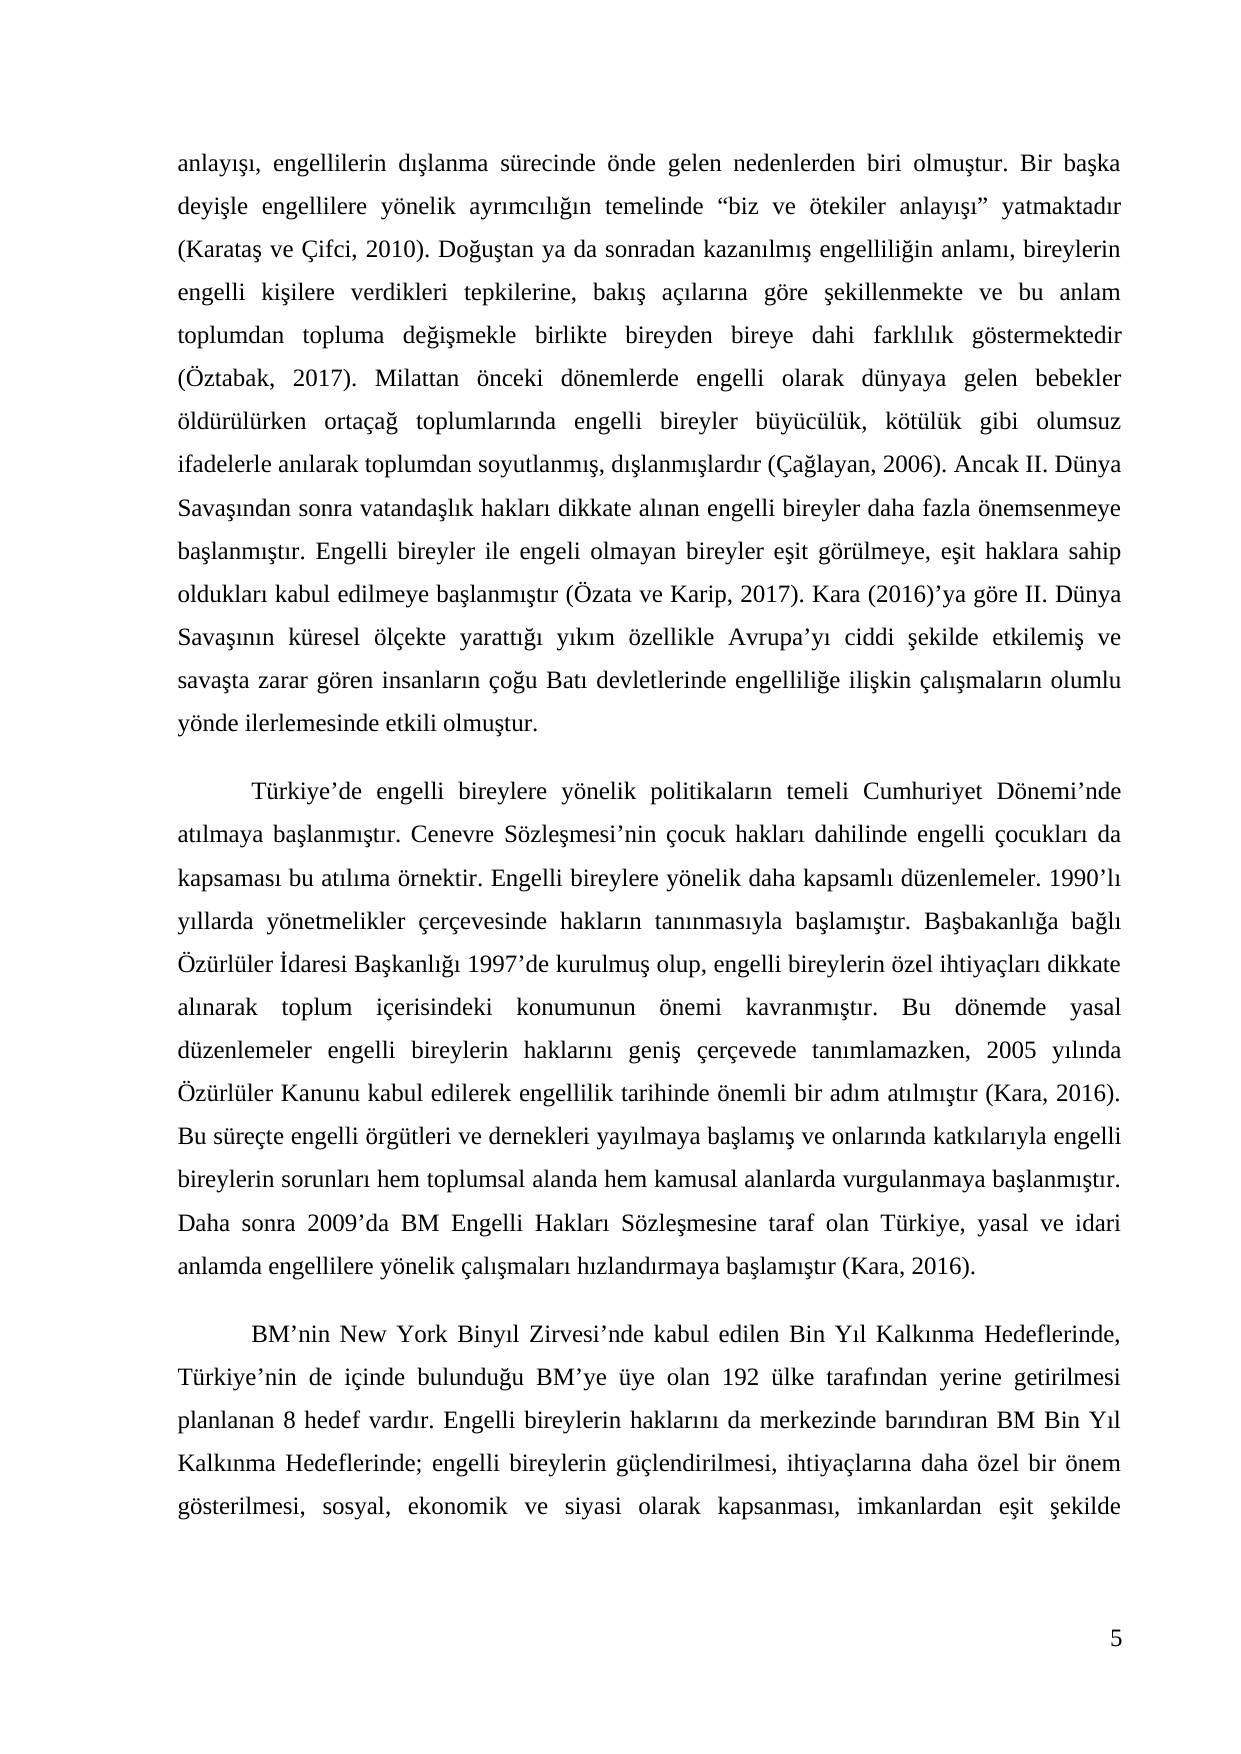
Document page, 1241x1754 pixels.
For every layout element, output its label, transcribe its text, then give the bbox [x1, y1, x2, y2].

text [177, 1319, 1122, 1520]
text Türkiye’de engelli bireylere yönelik politikaların temeli Cumhuriyet Dönemi’nde atılmaya başlanmıştır. Cenevre Sözleşmesi’nin çocuk hakları dahilinde engelli çocukları da kapsaması bu atılıma örnektir. Engelli bireylere yönelik daha kapsamlı düzenlemeler. 1990’lı yıllarda yönetmelikler çerçevesinde hakların tanınmasıyla başlamıştır. Başbakanlığa bağlı Özürlüler İdaresi Başkanlığı 1997’de kurulmuş olup, engelli bireylerin özel ihtiyaçları dikkate alınarak toplum içerisindeki konumunun önemi kavranmıştır. Bu dönemde yasal düzenlemeler engelli bireylerin haklarını geniş çerçevede tanımlamazken, 2005 yılında Özürlüler Kanunu kabul edilerek engellilik tarihinde önemli bir adım atılmıştır (Kara, 2016). Bu süreçte engelli örgütleri ve dernekleri yayılmaya başlamış ve onlarında katkılarıyla engelli bireylerin sorunları hem toplumsal alanda hem kamusal alanlarda vurgulanmaya başlanmıştır. Daha sonra 2009’da BM Engelli Hakları Sözleşmesine taraf olan Türkiye, yasal ve idari anlamda engellilere yönelik çalışmaları hızlandırmaya başlamıştır (Kara, 2016). [177, 776, 1122, 1279]
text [177, 148, 1122, 737]
